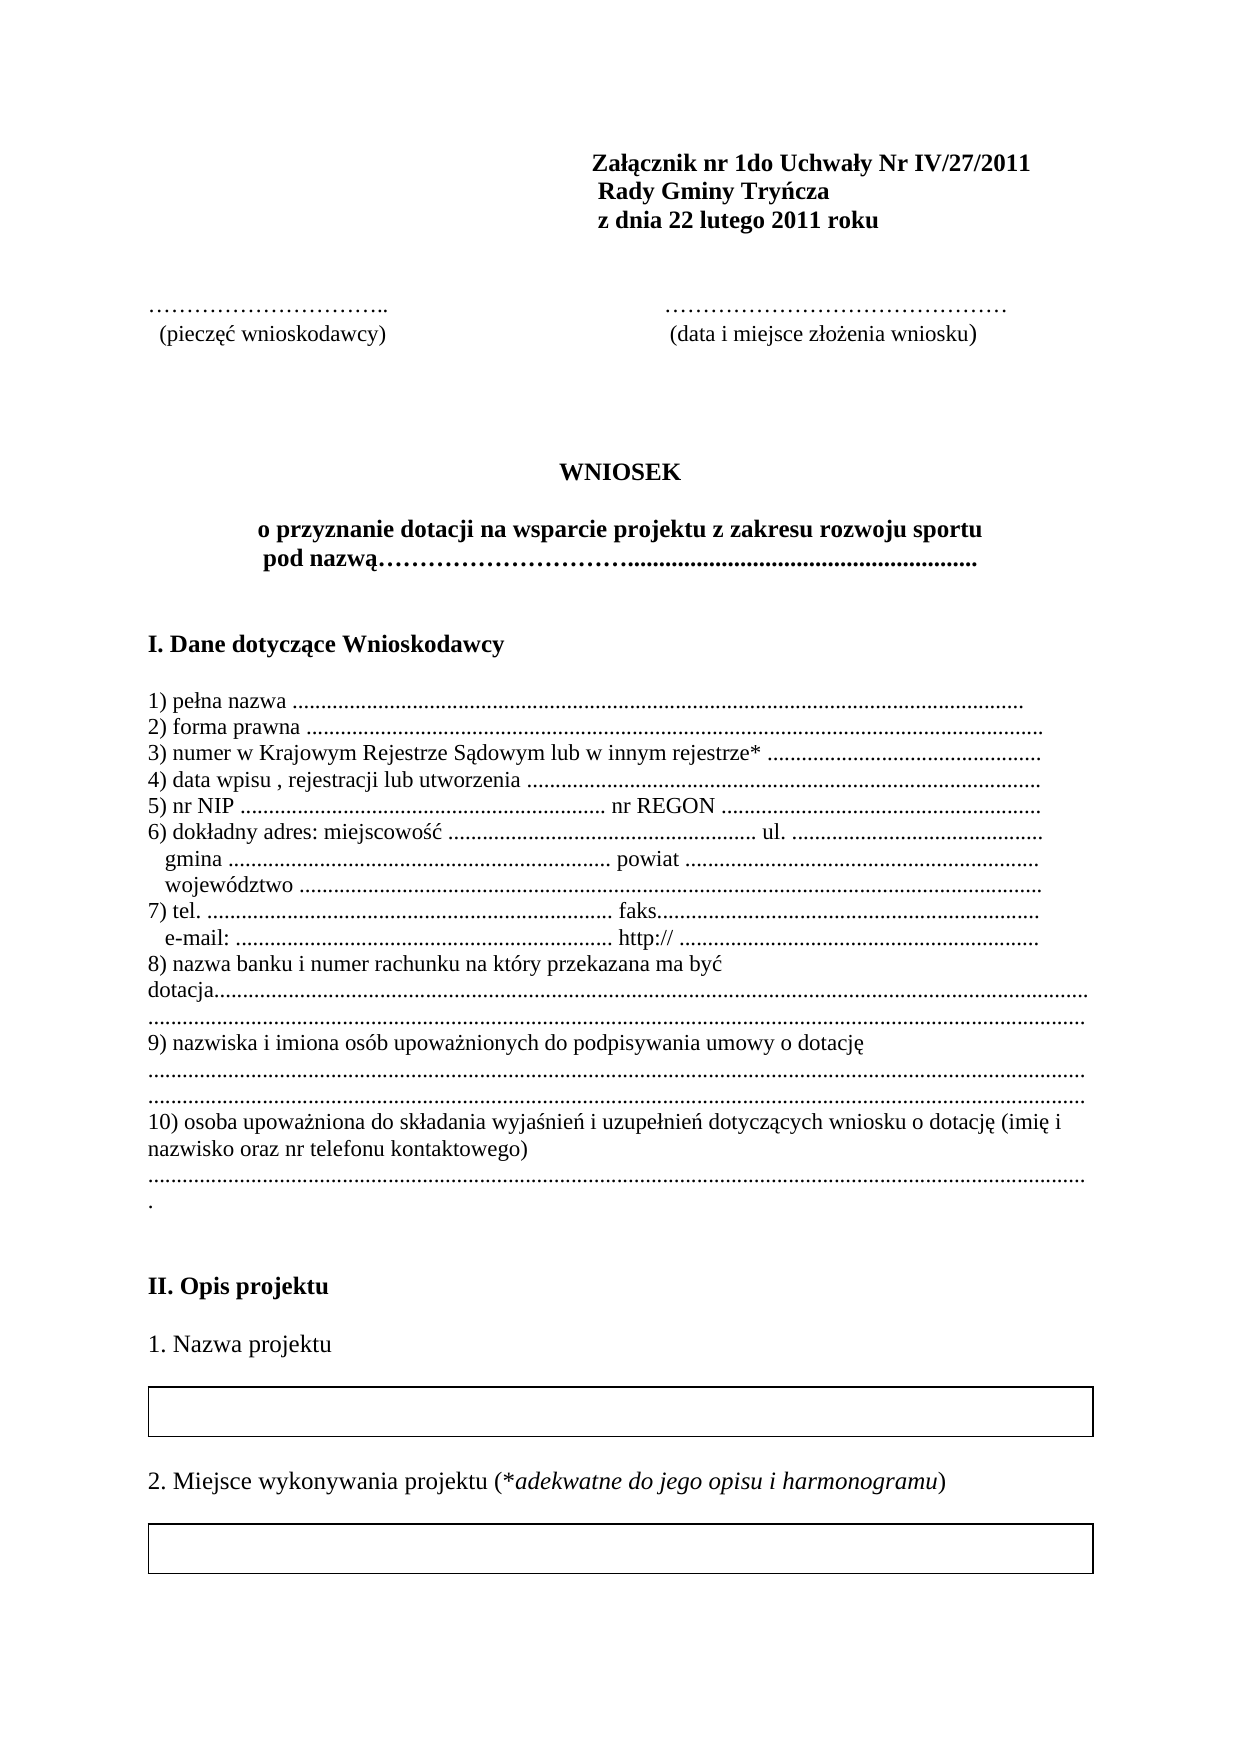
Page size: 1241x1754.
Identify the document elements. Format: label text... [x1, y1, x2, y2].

text 1) pełna nazwa ................................................................................................................................ [148, 687, 1093, 713]
text 8) nazwa banku i numer rachunku na który przekazana ma być dotacja............................................................................................................................................................................................................................................................................................................................. [148, 950, 1093, 1029]
text województwo .................................................................................................................................. [148, 871, 1093, 897]
text 2) forma prawna ................................................................................................................................. [148, 713, 1093, 739]
text z dnia 22 lutego 2011 roku [598, 205, 1093, 234]
text (pieczęć wnioskodawcy) (data i miejsce złożenia wniosku) [148, 318, 1093, 346]
text ........................................................................................................................................................................................................................................................................................................................................ [148, 1056, 1093, 1108]
text 10) osoba upoważniona do składania wyjaśnień i uzupełnień dotyczących wniosku o dotację (imię i nazwisko oraz nr telefonu kontaktowego) [148, 1108, 1093, 1161]
text Rady Gminy Tryńcza [148, 176, 1093, 205]
text 1. Nazwa projektu [148, 1329, 1093, 1357]
text pod nazwą…………………………........................................................ [148, 543, 1093, 572]
text ..................................................................................................................................................................... [148, 1161, 1093, 1214]
text 9) nazwiska i imiona osób upoważnionych do podpisywania umowy o dotację [148, 1029, 1093, 1056]
text o przyznanie dotacji na wsparcie projektu z zakresu rozwoju sportu [148, 514, 1093, 543]
text 5) nr NIP ................................................................ nr REGON ........................................................ [148, 792, 1093, 818]
text II. Opis projektu [148, 1271, 1093, 1300]
text WNIOSEK [148, 457, 1093, 485]
text gmina ................................................................... powiat .............................................................. [148, 845, 1093, 871]
text ………………………….. ……………………………………… [148, 291, 1093, 318]
text e-mail: .................................................................. http:// ............................................................... [148, 924, 1093, 950]
text 4) data wpisu , rejestracji lub utworzenia .......................................................................................... [148, 766, 1093, 792]
text 2. Miejsce wykonywania projektu (*adekwatne do jego opisu i harmonogramu) [148, 1466, 1093, 1494]
table_header [149, 1388, 621, 1436]
text 3) numer w Krajowym Rejestrze Sądowym lub w innym rejestrze* ................................................ [148, 739, 1093, 766]
text 7) tel. ....................................................................... faks................................................................... [148, 897, 1093, 924]
text Załącznik nr 1do Uchwały Nr IV/27/2011 [148, 148, 1093, 176]
table_header [149, 1525, 621, 1573]
text 6) dokładny adres: miejscowość ...................................................... ul. ............................................ [148, 818, 1093, 845]
subtitle I. Dane dotyczące Wnioskodawcy [148, 629, 1093, 658]
